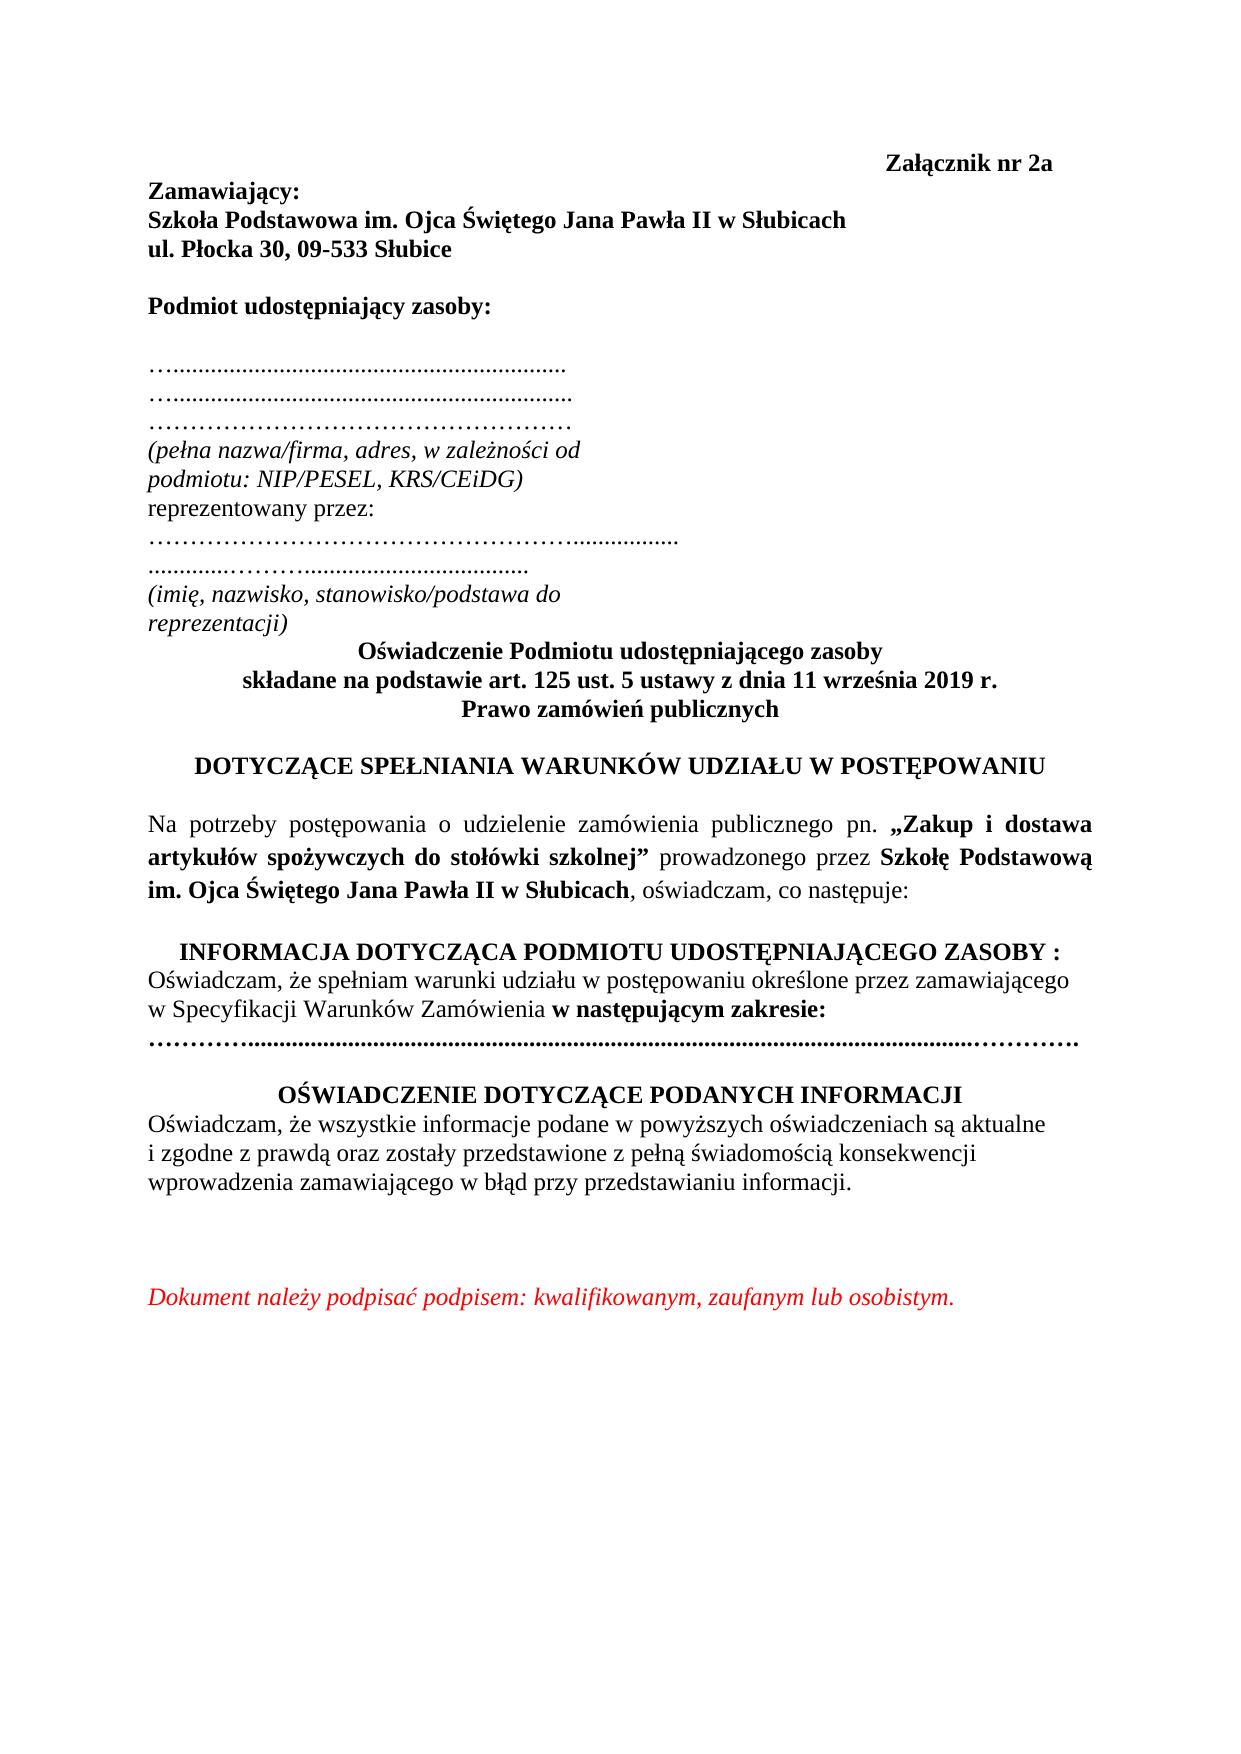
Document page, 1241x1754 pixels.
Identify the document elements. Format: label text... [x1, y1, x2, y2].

text Prawo zamówień publicznych [148, 694, 1093, 723]
text .............……….................................... [148, 550, 1093, 579]
text (pełna nazwa/firma, adres, w zależności od [148, 435, 1093, 464]
text Dokument należy podpisać podpisem: kwalifikowanym, zaufanym lub osobistym. [148, 1282, 1093, 1310]
text …………………………………………… [148, 406, 1093, 435]
text ul. Płocka 30, 09-533 Słubice [148, 234, 1093, 263]
text (imię, nazwisko, stanowisko/podstawa do [148, 579, 1093, 608]
text reprezentowany przez: [148, 493, 1093, 521]
text OŚWIADCZENIE DOTYCZĄCE PODANYCH INFORMACJI [148, 1080, 1093, 1109]
text wprowadzenia zamawiającego w błąd przy przedstawianiu informacji. [148, 1167, 1093, 1195]
text ……………………………………………................. [148, 521, 1093, 550]
text Oświadczam, że spełniam warunki udziału w postępowaniu określone przez zamawiającego [148, 965, 1093, 994]
text podmiotu: NIP/PESEL, KRS/CEiDG) [148, 464, 1093, 493]
text Zamawiający: [148, 176, 1093, 205]
text Oświadczam, że wszystkie informacje podane w powyższych oświadczeniach są aktualne [148, 1109, 1093, 1138]
text Szkoła Podstawowa im. Ojca Świętego Jana Pawła II w Słubicach [148, 205, 1093, 234]
text składane na podstawie art. 125 ust. 5 ustawy z dnia 11 września 2019 r. [148, 665, 1093, 694]
text DOTYCZĄCE SPEŁNIANIA WARUNKÓW UDZIAŁU W POSTĘPOWANIU [148, 751, 1093, 780]
text INFORMACJA DOTYCZĄCA PODMIOTU UDOSTĘPNIAJĄCEGO ZASOBY : [148, 937, 1093, 965]
text Podmiot udostępniający zasoby: [148, 291, 1093, 320]
text reprezentacji) [148, 608, 1093, 636]
text Załącznik nr 2a [811, 148, 1093, 176]
text i zgodne z prawdą oraz zostały przedstawione z pełną świadomością konsekwencji [148, 1138, 1093, 1167]
text Na potrzeby postępowania o udzielenie zamówienia publicznego pn. „Zakup i dostawa artykułów spożywczych do stołówki szkolnej” prowadzonego przez Szkołę Podstawową im. Ojca Świętego Jana Pawła II w Słubicach, oświadczam, co następuje: [148, 809, 1093, 904]
text …................................................................ [148, 378, 1093, 406]
text Oświadczenie Podmiotu udostępniającego zasoby [148, 636, 1093, 665]
text w Specyfikacji Warunków Zamówienia w następującym zakresie: …………....................................................................................................................…………. [148, 994, 1093, 1052]
text …............................................................... [148, 349, 1093, 378]
